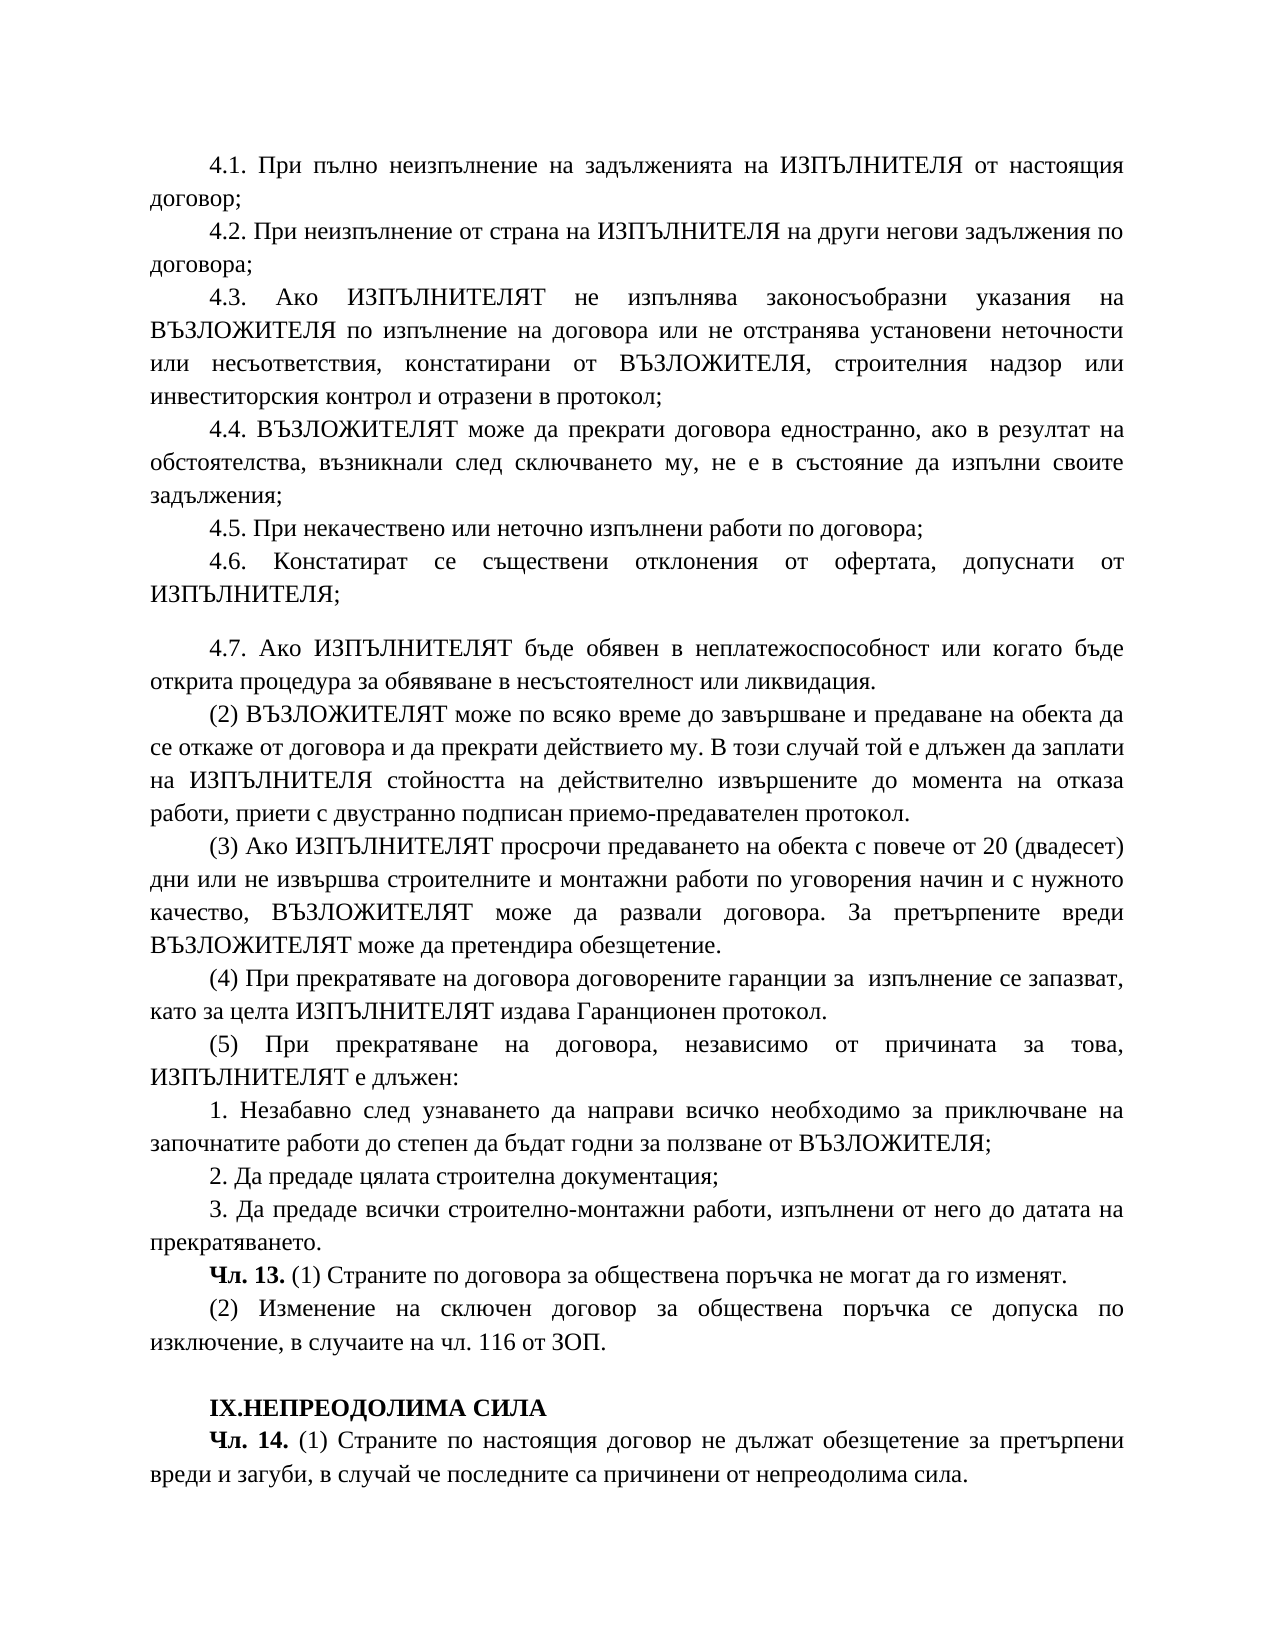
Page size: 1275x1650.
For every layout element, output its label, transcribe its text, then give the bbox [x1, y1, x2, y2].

text 2. Да предаде цялата строителна документация; [150, 1161, 1125, 1190]
text 4.2. При неизпълнение от страна на ИЗПЪЛНИТЕЛЯ на други негови задължения по договора; [150, 216, 1125, 278]
text (5) При прекратяване на договора, независимо от причината за това, ИЗПЪЛНИТЕЛЯТ е длъжен: [150, 1029, 1125, 1091]
text (2) ВЪЗЛОЖИТЕЛЯТ може по всяко време до завършване и предаване на обекта да се откаже от договора и да прекрати действието му. В този случай той е длъжен да заплати на ИЗПЪЛНИТЕЛЯ стойността на действително извършените до момента на отказа работи, приети с двустранно подписан приемо-предавателен протокол. [150, 699, 1125, 827]
text Чл. 14. (1) Страните по настоящия договор не дължат обезщетение за претърпени вреди и загуби, в случай че последните са причинени от непреодолима сила. [150, 1426, 1125, 1487]
text Чл. 13. (1) Страните по договора за обществена поръчка не могат да го изменят. [150, 1261, 1125, 1289]
text 4.6. Констатират се съществени отклонения от офертата, допуснати от ИЗПЪЛНИТЕЛЯ; [150, 546, 1125, 608]
text (3) Ако ИЗПЪЛНИТЕЛЯТ просрочи предаването на обекта с повече от 20 (двадесет) дни или не извършва строителните и монтажни работи по уговорения начин и с нужното качество, ВЪЗЛОЖИТЕЛЯТ може да развали договора. За претърпените вреди ВЪЗЛОЖИТЕЛЯТ може да претендира обезщетение. [150, 831, 1125, 959]
text 4.5. При некачествено или неточно изпълнени работи по договора; [150, 513, 1125, 542]
text 4.3. Ако ИЗПЪЛНИТЕЛЯТ не изпълнява законосъобразни указания на ВЪЗЛОЖИТЕЛЯ по изпълнение на договора или не отстранява установени неточности или несъответствия, констатирани от ВЪЗЛОЖИТЕЛЯ, строителния надзор или инвеститорския контрол и отразени в протокол; [150, 282, 1125, 410]
text (2) Изменение на сключен договор за обществена поръчка се допуска по изключение, в случаите на чл. 116 от ЗОП. [150, 1293, 1125, 1355]
text 1. Незабавно след узнаването да направи всичко необходимо за приключване на започнатите работи до степен да бъдат годни за ползване от ВЪЗЛОЖИТЕЛЯ; [150, 1095, 1125, 1157]
text ІХ.НЕПРЕОДОЛИМА СИЛА [150, 1393, 1125, 1421]
text 4.1. При пълно неизпълнение на задълженията на ИЗПЪЛНИТЕЛЯ от настоящия договор; [150, 150, 1125, 212]
text 3. Да предаде всички строително-монтажни работи, изпълнени от него до датата на прекратяването. [150, 1194, 1125, 1256]
text (4) При прекратявате на договора договорените гаранции за изпълнение се запазват, като за целта ИЗПЪЛНИТЕЛЯТ издава Гаранционен протокол. [150, 963, 1125, 1025]
text 4.4. ВЪЗЛОЖИТЕЛЯТ може да прекрати договора едностранно, ако в резултат на обстоятелства, възникнали след сключването му, не е в състояние да изпълни своите задължения; [150, 414, 1125, 509]
text 4.7. Ако ИЗПЪЛНИТЕЛЯТ бъде обявен в неплатежоспособност или когато бъде открита процедура за обявяване в несъстоятелност или ликвидация. [150, 633, 1125, 695]
